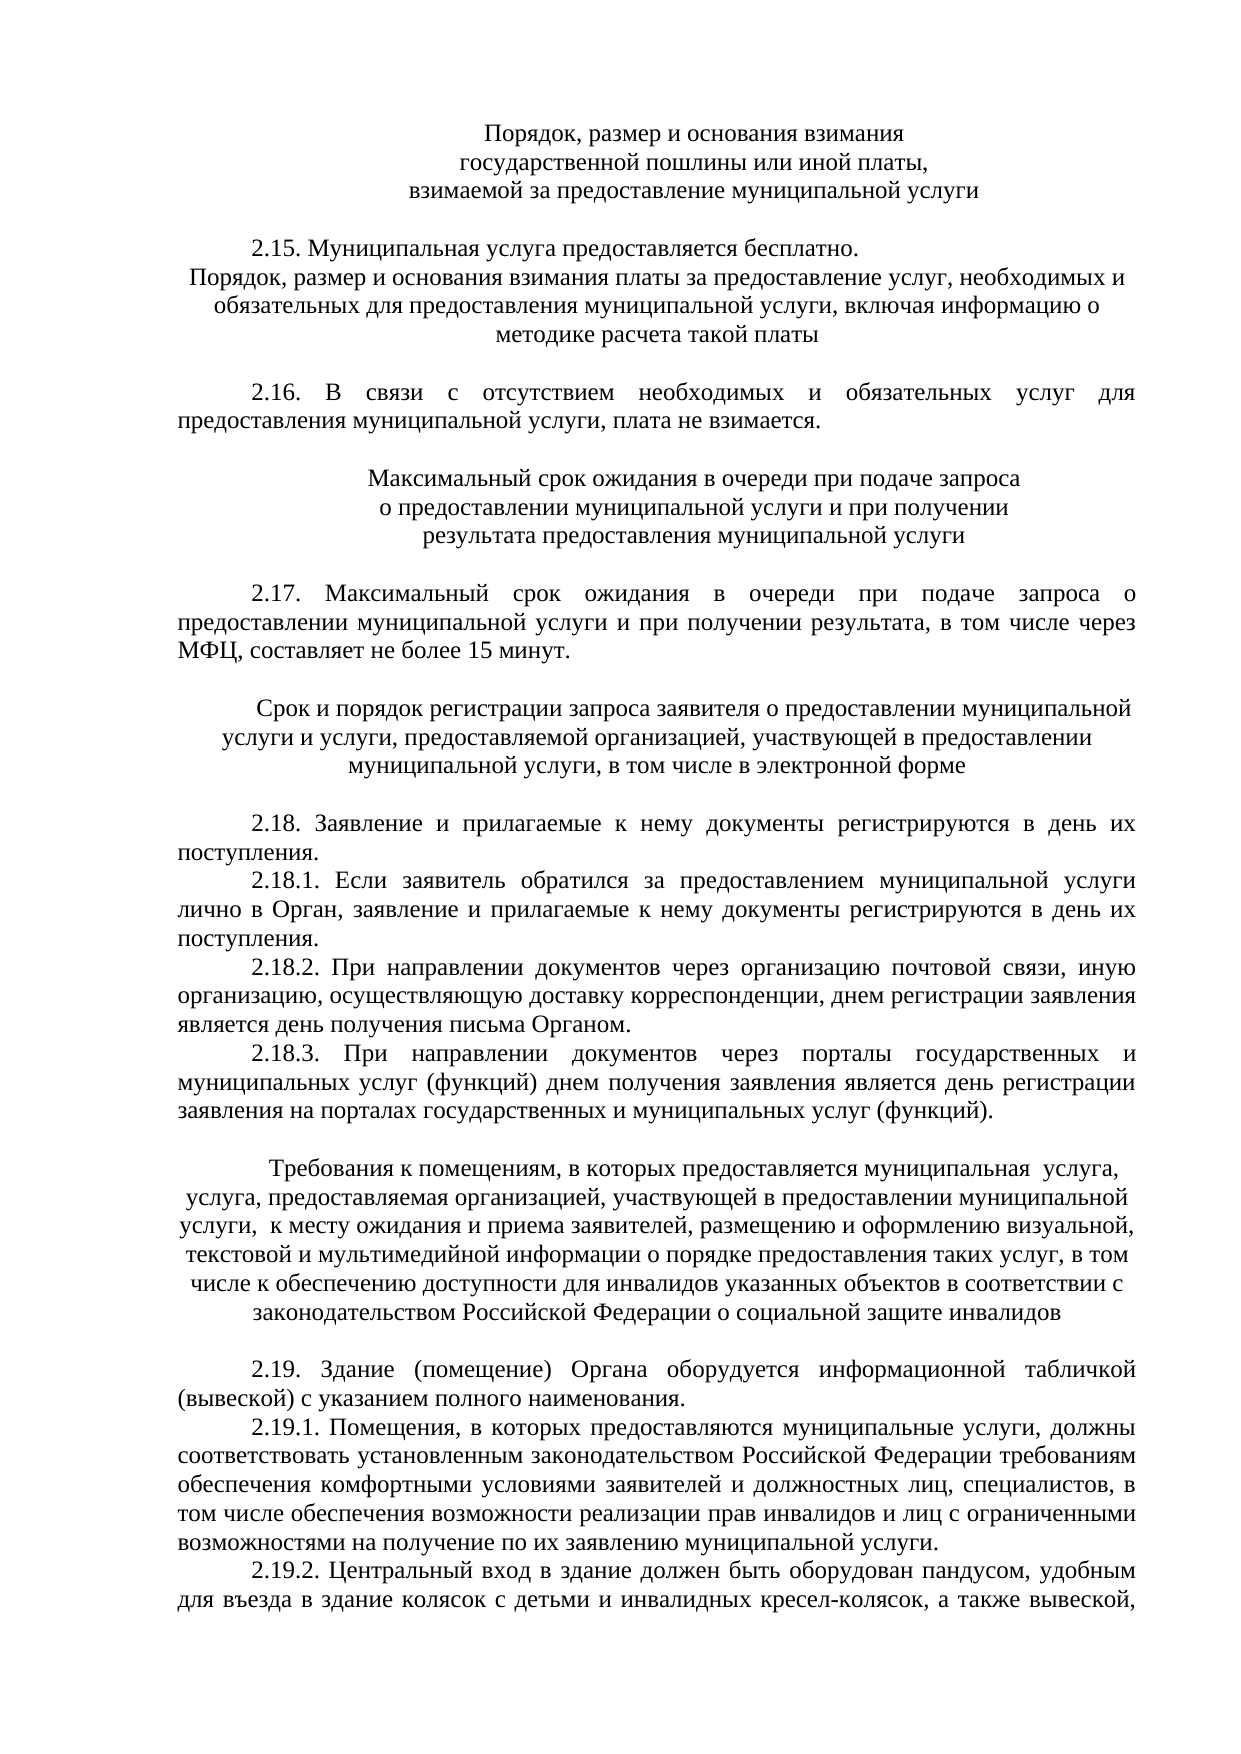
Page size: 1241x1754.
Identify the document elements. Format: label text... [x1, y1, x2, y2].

text 2.17. Максимальный срок ожидания в очереди при подаче запроса о предоставлении муниципальной услуги и при получении результата, в том числе через МФЦ, составляет не более 15 минут. [177, 578, 1137, 664]
text 2.16. В связи с отсутствием необходимых и обязательных услуг для предоставления муниципальной услуги, плата не взимается. [177, 377, 1137, 434]
text о предоставлении муниципальной услуги и при получении [177, 492, 1137, 521]
text Требования к помещениям, в которых предоставляется муниципальная услуга, услуга, предоставляемая организацией, участвующей в предоставлении муниципальной услуги, к месту ожидания и приема заявителей, размещению и оформлению визуальной, текстовой и мультимедийной информации о порядке предоставления таких услуг, в том числе к обеспечению доступности для инвалидов указанных объектов в соответствии с законодательством Российской Федерации о социальной защите инвалидов [177, 1153, 1137, 1326]
text 2.18.2. При направлении документов через организацию почтовой связи, иную организацию, осуществляющую доставку корреспонденции, днем регистрации заявления является день получения письма Органом. [177, 952, 1137, 1038]
text 2.19. Здание (помещение) Органа оборудуется информационной табличкой (вывеской) с указанием полного наименования. [177, 1354, 1137, 1412]
text 2.15. Муниципальная услуга предоставляется бесплатно. [177, 233, 1137, 262]
text Порядок, размер и основания взимания платы за предоставление услуг, необходимых и обязательных для предоставления муниципальной услуги, включая информацию о методике расчета такой платы [177, 262, 1137, 348]
text государственной пошлины или иной платы, [177, 147, 1137, 176]
text Порядок, размер и основания взимания [177, 118, 1137, 147]
text Срок и порядок регистрации запроса заявителя о предоставлении муниципальной услуги и услуги, предоставляемой организацией, участвующей в предоставлении муниципальной услуги, в том числе в электронной форме [177, 693, 1137, 779]
text Максимальный срок ожидания в очереди при подаче запроса [177, 463, 1137, 492]
text 2.18.3. При направлении документов через порталы государственных и муниципальных услуг (функций) днем получения заявления является день регистрации заявления на порталах государственных и муниципальных услуг (функций). [177, 1038, 1137, 1124]
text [177, 1556, 1137, 1613]
text 2.18. Заявление и прилагаемые к нему документы регистрируются в день их поступления. [177, 808, 1137, 866]
text взимаемой за предоставление муниципальной услуги [177, 176, 1137, 204]
text 2.18.1. Если заявитель обратился за предоставлением муниципальной услуги лично в Орган, заявление и прилагаемые к нему документы регистрируются в день их поступления. [177, 866, 1137, 952]
text результата предоставления муниципальной услуги [177, 521, 1137, 549]
text 2.19.1. Помещения, в которых предоставляются муниципальные услуги, должны соответствовать установленным законодательством Российской Федерации требованиям обеспечения комфортными условиями заявителей и должностных лиц, специалистов, в том числе обеспечения возможности реализации прав инвалидов и лиц с ограниченными возможностями на получение по их заявлению муниципальной услуги. [177, 1412, 1137, 1556]
